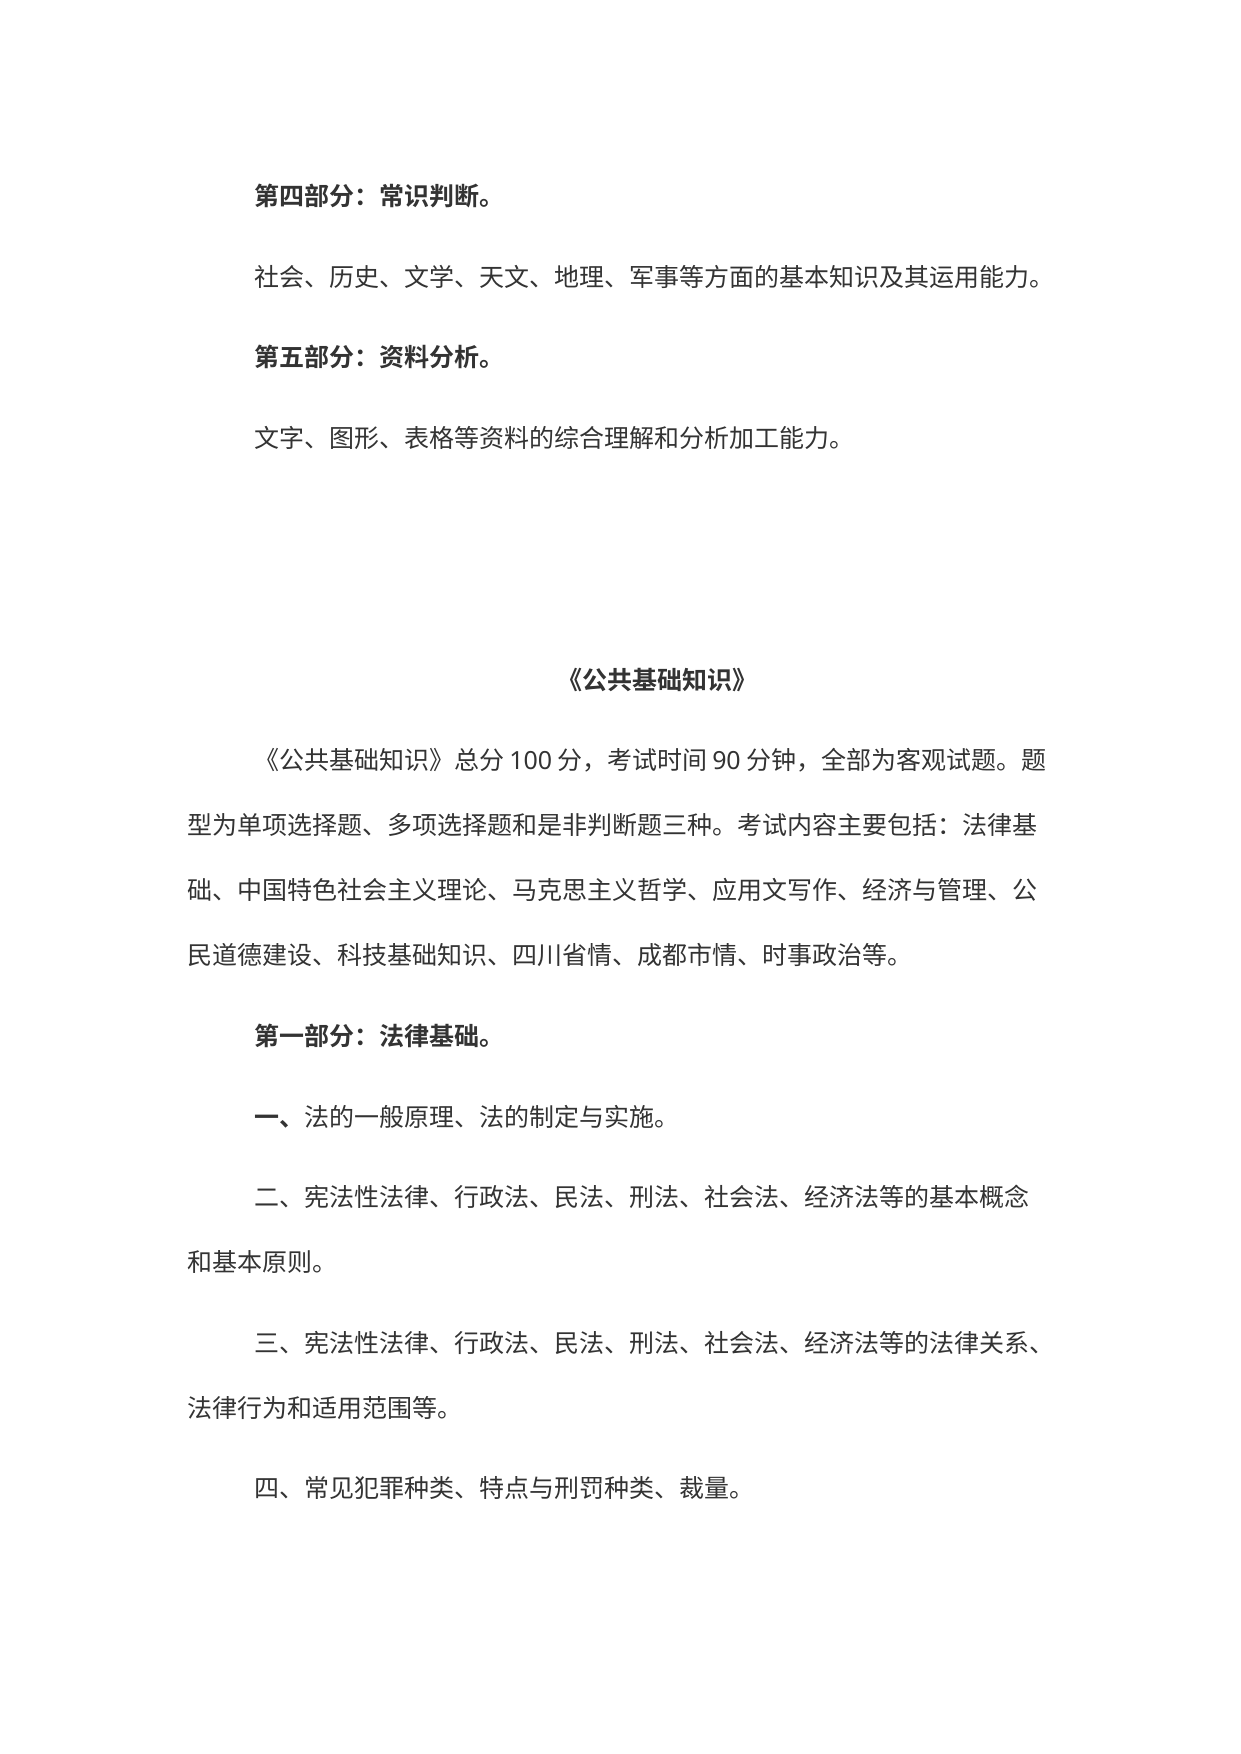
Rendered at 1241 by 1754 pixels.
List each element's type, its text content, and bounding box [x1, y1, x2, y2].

text 四、常见犯罪种类、特点与刑罚种类、裁量。 [187, 1454, 1053, 1519]
text 一、法的一般原理、法的制定与实施。 [187, 1083, 1053, 1148]
text 文字、图形、表格等资料的综合理解和分析加工能力。 [187, 404, 1053, 469]
text 第一部分：法律基础。 [187, 1002, 1053, 1067]
text 《公共基础知识》 [187, 646, 1053, 711]
text 第五部分：资料分析。 [187, 323, 1053, 388]
text 《公共基础知识》总分100分，考试时间90分钟，全部为客观试题。题型为单项选择题、多项选择题和是非判断题三种。考试内容主要包括：法律基础、中国特色社会主义理论、马克思主义哲学、应用文写作、经济与管理、公民道德建设、科技基础知识、四川省情、成都市情、时事政治等。 [187, 726, 1053, 986]
text 第四部分：常识判断。 [187, 162, 1053, 227]
text 二、宪法性法律、行政法、民法、刑法、社会法、经济法等的基本概念和基本原则。 [187, 1163, 1053, 1293]
text 三、宪法性法律、行政法、民法、刑法、社会法、经济法等的法律关系、法律行为和适用范围等。 [187, 1309, 1053, 1439]
text 社会、历史、文学、天文、地理、军事等方面的基本知识及其运用能力。 [187, 243, 1053, 308]
